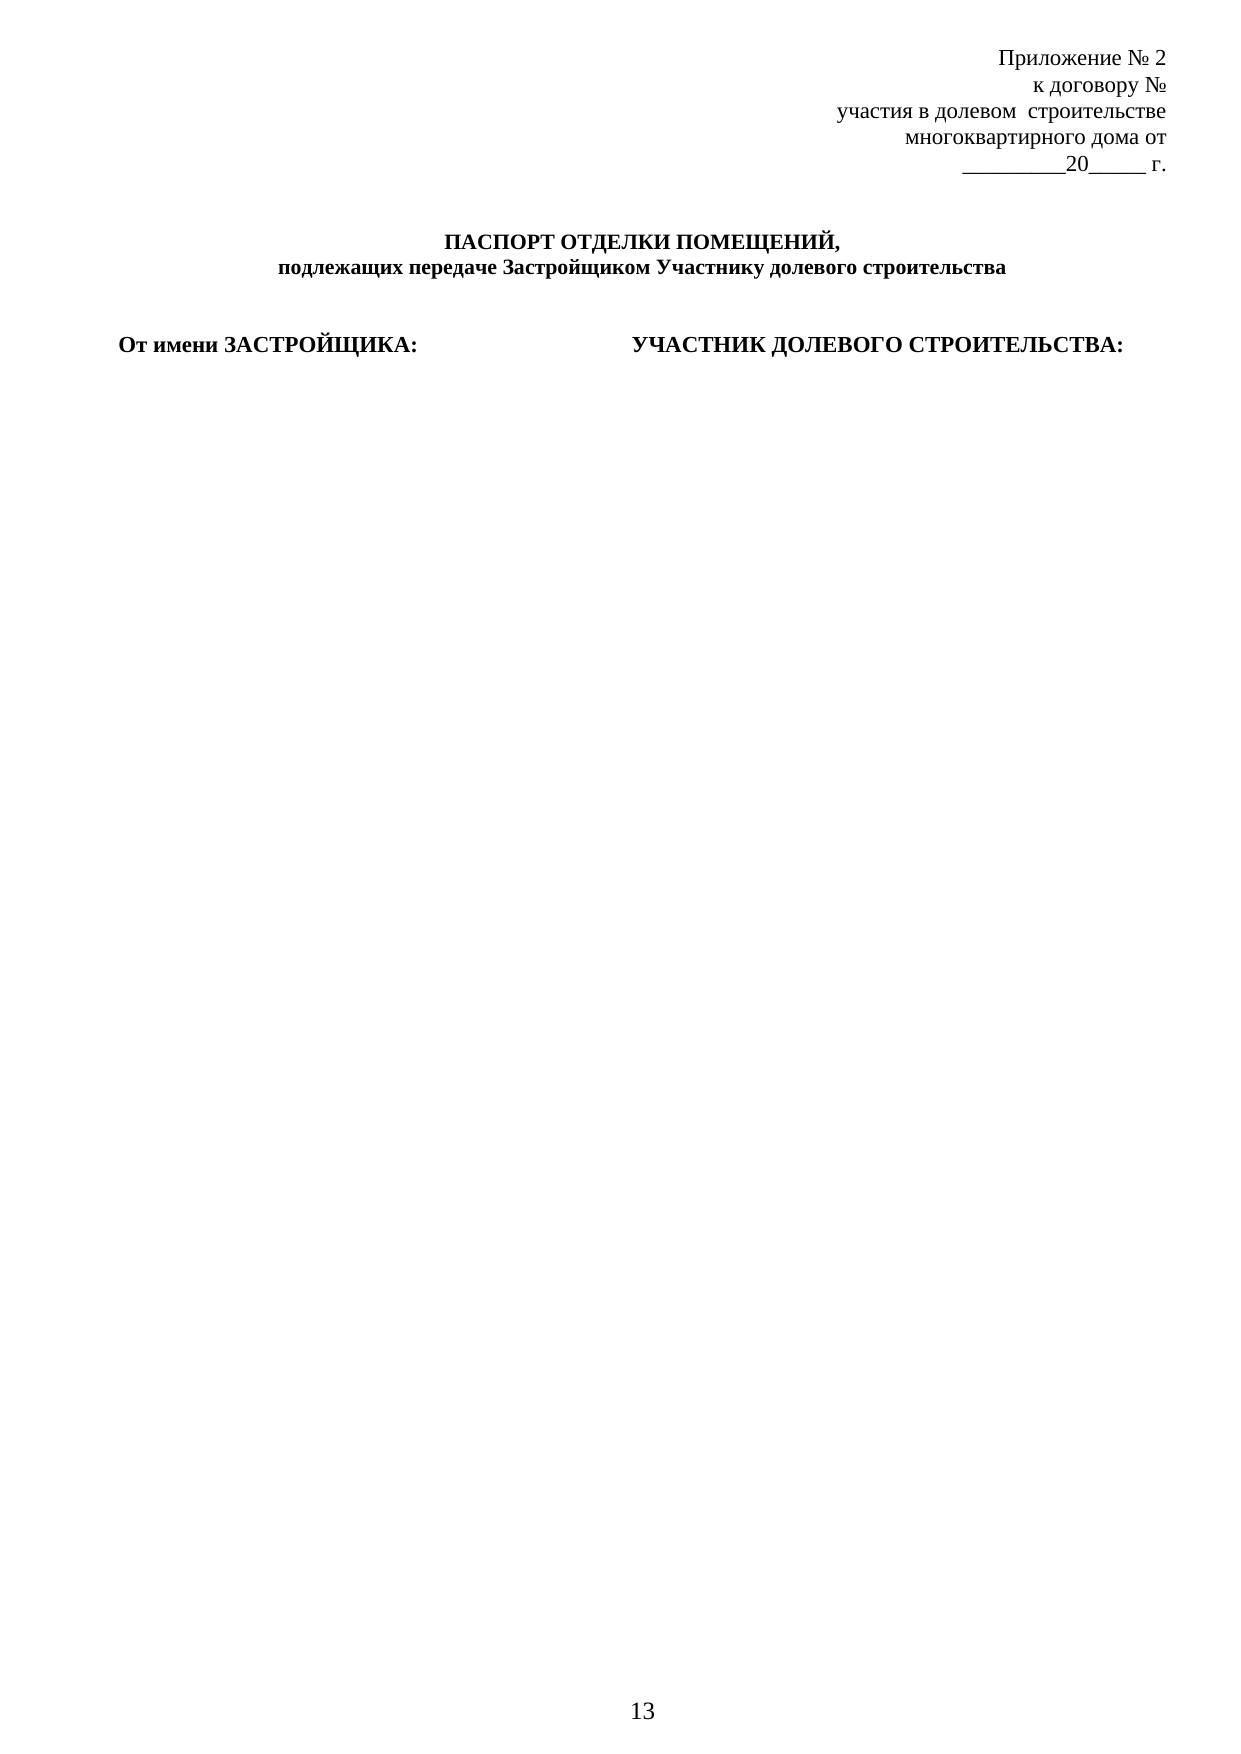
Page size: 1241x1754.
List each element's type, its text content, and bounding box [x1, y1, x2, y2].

title к договору № [118, 71, 1167, 97]
table_header От имени ЗАСТРОЙЩИКА: [107, 331, 609, 478]
text Приложение № 2 [118, 44, 1167, 71]
text подлежащих передаче Застройщиком Участнику долевого строительства [118, 254, 1167, 279]
text участия в долевом строительстве многоквартирного дома от _________20_____ г. [738, 97, 1167, 176]
table_header [609, 331, 1169, 478]
text ПАСПОРТ ОТДЕЛКИ ПОМЕЩЕНИЙ, [118, 229, 1167, 254]
